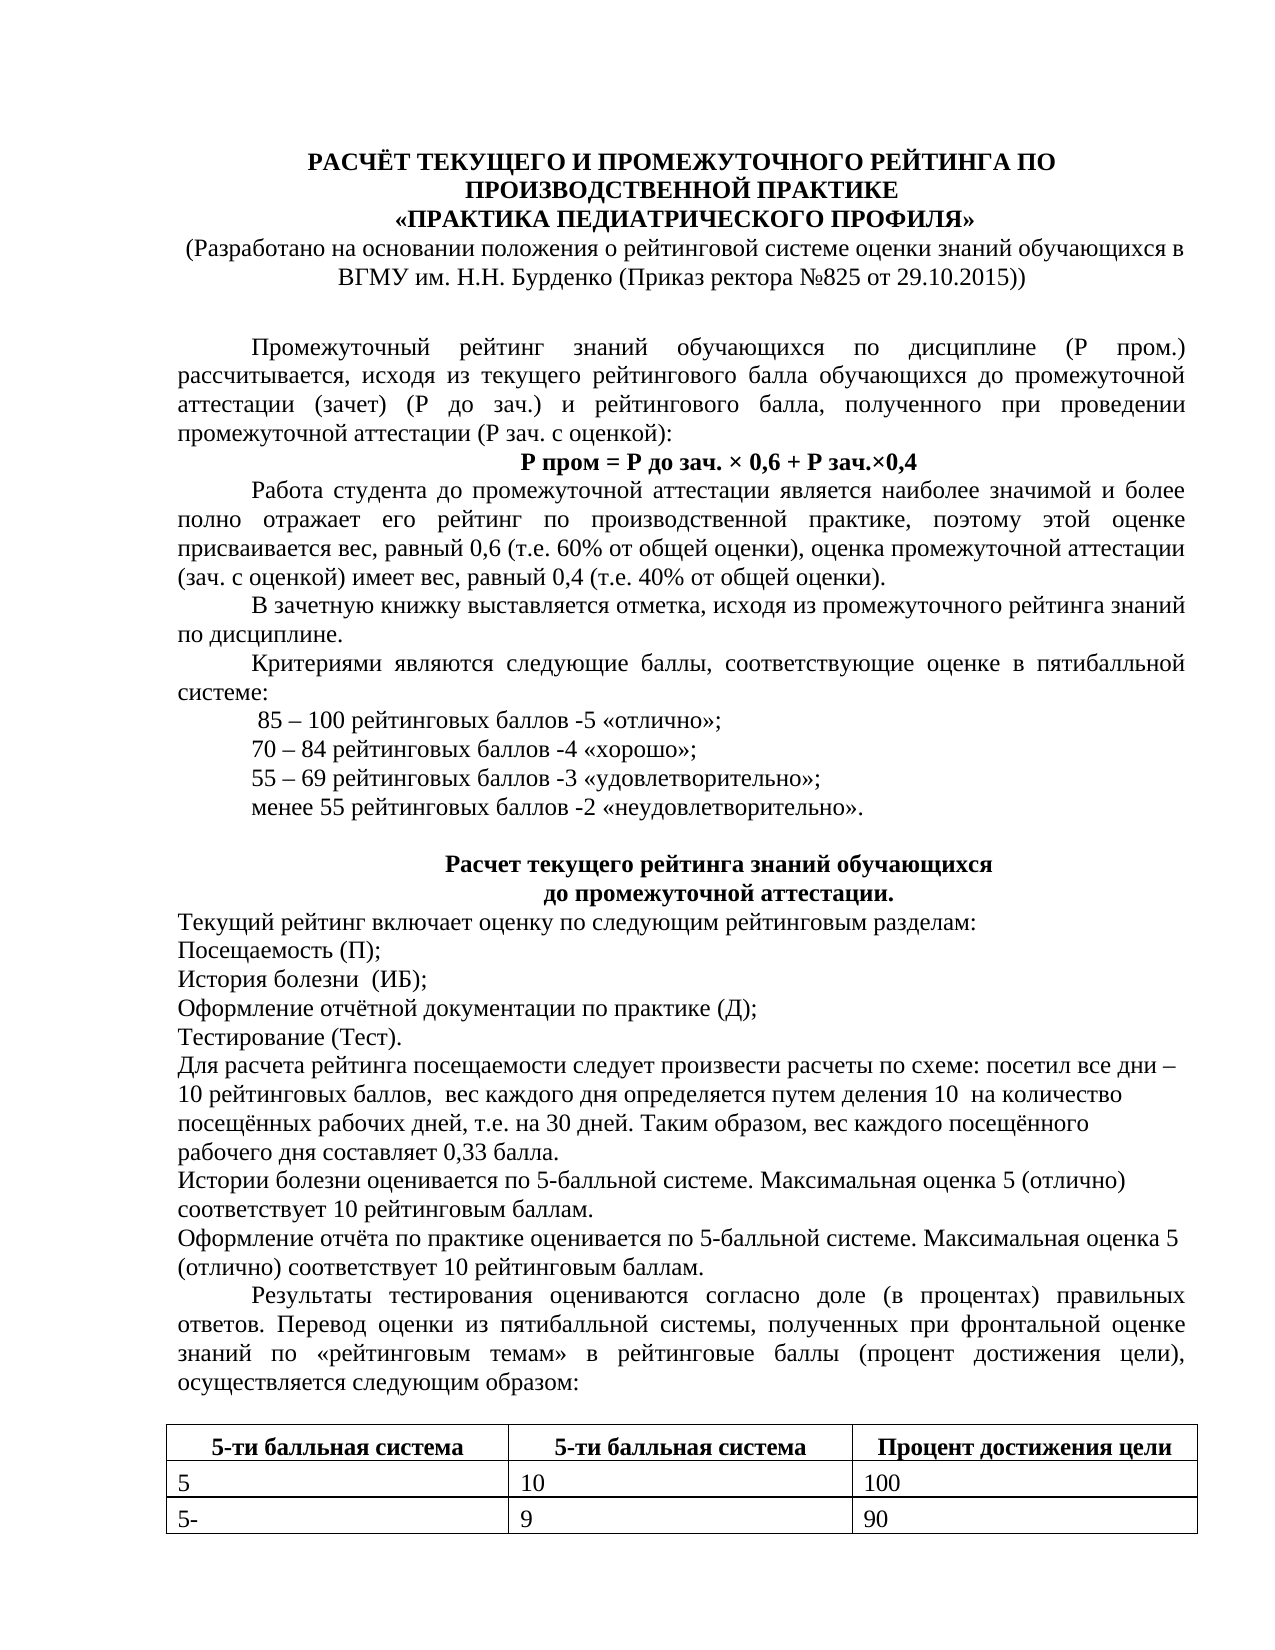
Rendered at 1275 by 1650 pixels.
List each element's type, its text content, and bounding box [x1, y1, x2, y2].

text 85 – 100 рейтинговых баллов -5 «отлично»; [177, 706, 1186, 734]
text Промежуточный рейтинг знаний обучающихся по дисциплине (Р пром.) рассчитывается, исходя из текущего рейтингового балла обучающихся до промежуточной аттестации (зачет) (Р до зач.) и рейтингового балла, полученного при проведении промежуточной аттестации (Р зач. с оценкой): [177, 332, 1186, 447]
text менее 55 рейтинговых баллов -2 «неудовлетворительно». [177, 792, 1186, 821]
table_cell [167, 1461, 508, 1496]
text В зачетную книжку выставляется отметка, исходя из промежуточного рейтинга знаний по дисциплине. [177, 591, 1186, 648]
text Работа студента до промежуточной аттестации является наиболее значимой и более полно отражает его рейтинг по производственной практике, поэтому этой оценке присваивается вес, равный 0,6 (т.е. 60% от общей оценки), оценка промежуточной аттестации (зач. с оценкой) имеет вес, равный 0,4 (т.е. 40% от общей оценки). [177, 476, 1186, 591]
text Тестирование (Тест). [177, 1022, 1186, 1051]
text Критериями являются следующие баллы, соответствующие оценке в пятибалльной системе: [177, 648, 1186, 706]
text Р пром = Р до зач. × 0,6 + Р зач.×0,4 [177, 447, 1186, 476]
text до промежуточной аттестации. [177, 878, 1186, 907]
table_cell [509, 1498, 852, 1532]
text Для расчета рейтинга посещаемости следует произвести расчеты по схеме: посетил все дни – 10 рейтинговых баллов, вес каждого дня определяется путем деления 10 на количество посещённых рабочих дней, т.е. на 30 дней. Таким образом, вес каждого посещённого рабочего дня составляет 0,33 балла. [177, 1051, 1186, 1166]
text Оформление отчётной документации по практике (Д); [177, 993, 1186, 1022]
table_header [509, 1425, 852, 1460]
text РАСЧЁТ ТЕКУЩЕГО И ПРОМЕЖУТОЧНОГО РЕЙТИНГА ПО ПРОИЗВОДСТВЕННОЙ ПРАКТИКЕ [177, 147, 1186, 204]
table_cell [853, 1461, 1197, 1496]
text Результаты тестирования оцениваются согласно доле (в процентах) правильных ответов. Перевод оценки из пятибалльной системы, полученных при фронтальной оценке знаний по «рейтинговым темам» в рейтинговые баллы (процент достижения цели), осуществляется следующим образом: [177, 1281, 1186, 1396]
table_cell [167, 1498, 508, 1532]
text Истории болезни оценивается по 5-балльной системе. Максимальная оценка 5 (отлично) соответствует 10 рейтинговым баллам. [177, 1166, 1186, 1223]
text Оформление отчёта по практике оценивается по 5-балльной системе. Максимальная оценка 5 (отлично) соответствует 10 рейтинговым баллам. [177, 1223, 1186, 1281]
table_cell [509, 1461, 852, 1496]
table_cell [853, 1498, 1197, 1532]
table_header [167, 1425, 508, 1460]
text Посещаемость (П); [177, 936, 1186, 964]
text «ПРАКТИКА ПЕДИАТРИЧЕСКОГО ПРОФИЛЯ» [177, 204, 1186, 233]
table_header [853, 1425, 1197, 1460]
text История болезни (ИБ); [177, 964, 1186, 993]
text (Разработано на основании положения о рейтинговой системе оценки знаний обучающихся в ВГМУ им. Н.Н. Бурденко (Приказ ректора №825 от 29.10.2015)) [177, 233, 1186, 291]
text Текущий рейтинг включает оценку по следующим рейтинговым разделам: [177, 907, 1186, 936]
text 55 – 69 рейтинговых баллов -3 «удовлетворительно»; [177, 763, 1186, 792]
text Расчет текущего рейтинга знаний обучающихся [177, 849, 1186, 878]
text 70 – 84 рейтинговых баллов -4 «хорошо»; [177, 734, 1186, 763]
